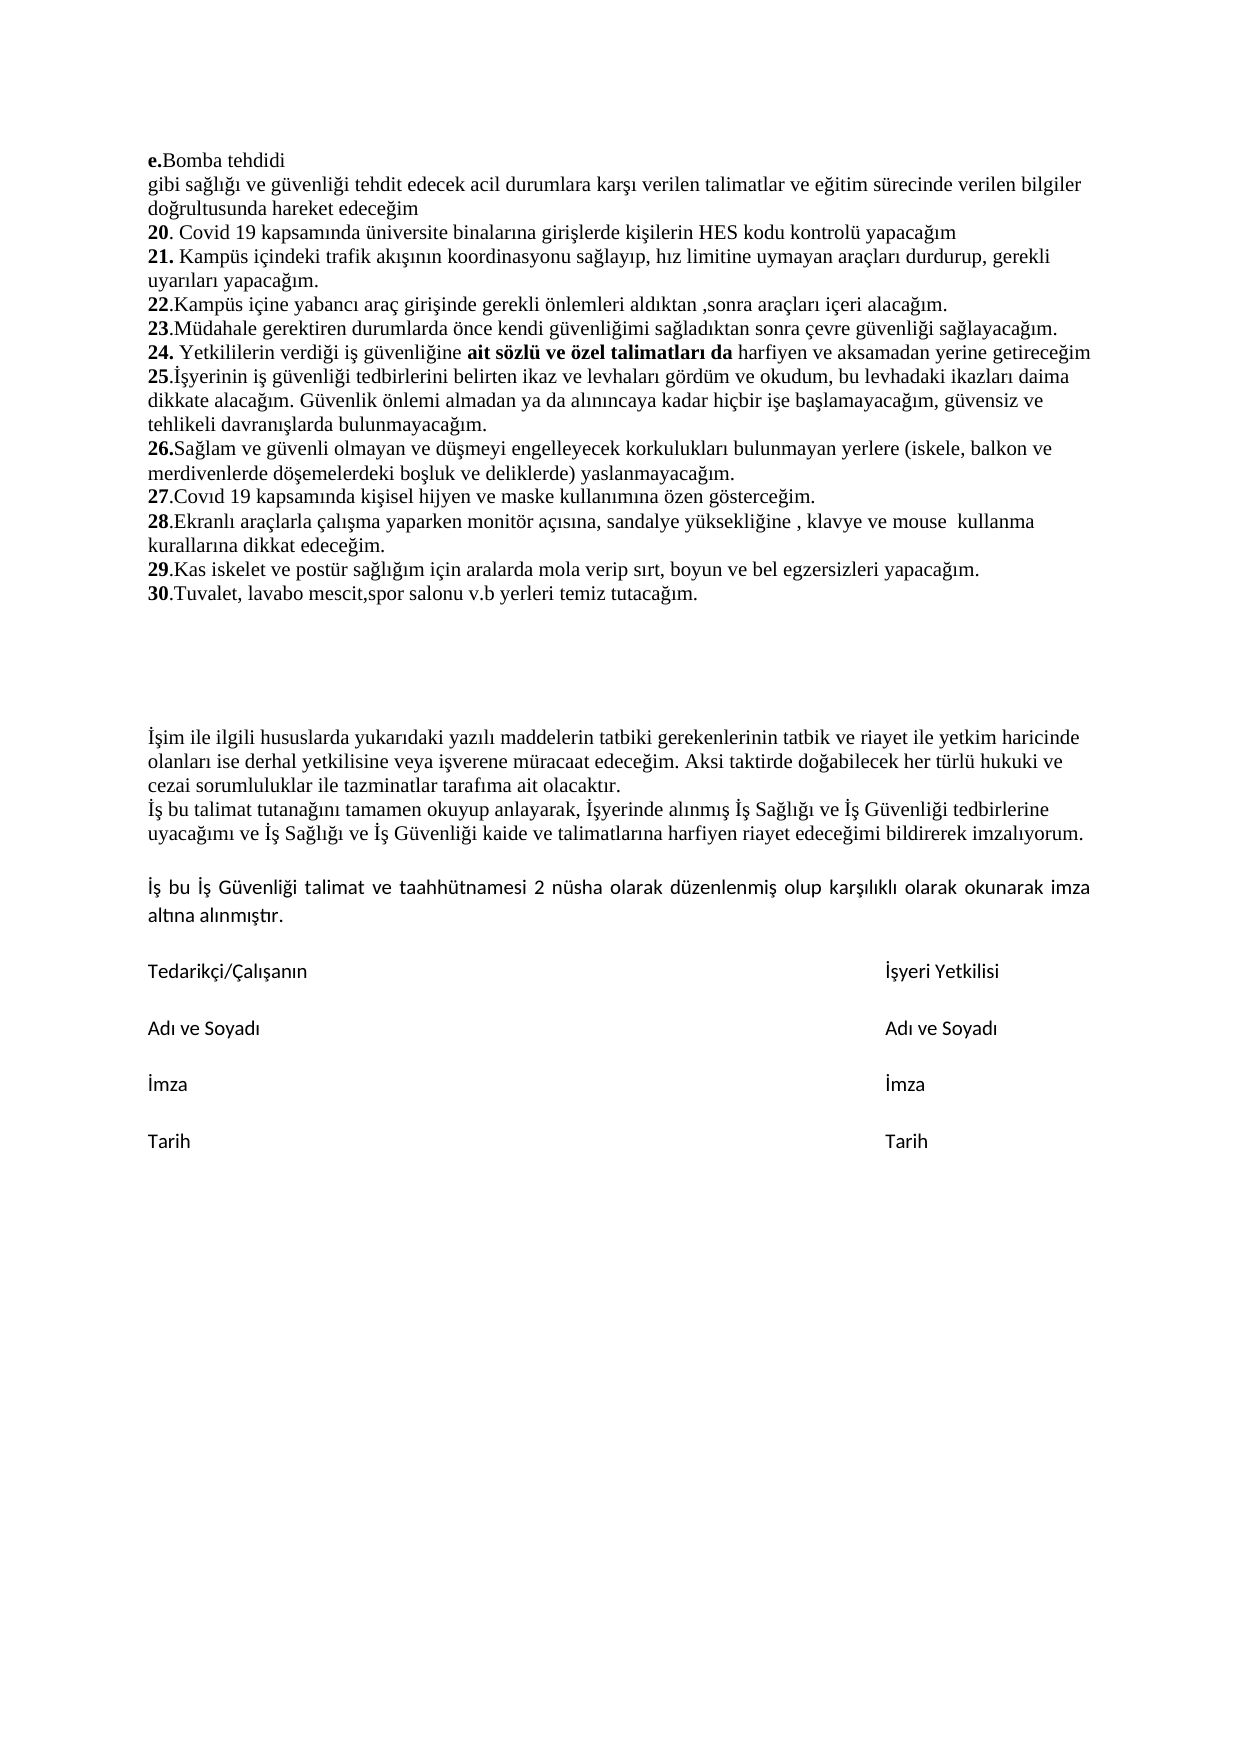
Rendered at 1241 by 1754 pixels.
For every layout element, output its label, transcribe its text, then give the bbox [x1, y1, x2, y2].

text 27.Covıd 19 kapsamında kişisel hijyen ve maske kullanımına özen gösterceğim. [148, 484, 1093, 508]
text 20. Covid 19 kapsamında üniversite binalarına girişlerde kişilerin HES kodu kontrolü yapacağım [148, 220, 1093, 244]
text Adı ve Soyadı Adı ve Soyadı [148, 1015, 1093, 1041]
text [148, 148, 1093, 220]
text 29.Kas iskelet ve postür sağlığım için aralarda mola verip sırt, boyun ve bel egzersizleri yapacağım. [148, 557, 1093, 581]
text 30.Tuvalet, lavabo mescit,spor salonu v.b yerleri temiz tutacağım. [148, 581, 1093, 605]
text 22.Kampüs içine yabancı araç girişinde gerekli önlemleri aldıktan ,sonra araçları içeri alacağım. [148, 292, 1093, 316]
text İşim ile ilgili hususlarda yukarıdaki yazılı maddelerin tatbiki gerekenlerinin tatbik ve riayet ile yetkim haricinde olanları ise derhal yetkilisine veya işverene müracaat edeceğim. Aksi taktirde doğabilecek her türlü hukuki ve cezai sorumluluklar ile tazminatlar tarafıma ait olacaktır. [148, 725, 1093, 797]
text 25.İşyerinin iş güvenliği tedbirlerini belirten ikaz ve levhaları gördüm ve okudum, bu levhadaki ikazları daima dikkate alacağım. Güvenlik önlemi almadan ya da alınıncaya kadar hiçbir işe başlamayacağım, güvensiz ve tehlikeli davranışlarda bulunmayacağım. [148, 364, 1093, 436]
text Tedarikçi/Çalışanın İşyeri Yetkilisi [148, 958, 1093, 984]
text İmza İmza [148, 1072, 1093, 1097]
text 24. Yetkililerin verdiği iş güvenliğine ait sözlü ve özel talimatları da harfiyen ve aksamadan yerine getireceğim [148, 340, 1093, 364]
text İş bu İş Güvenliği talimat ve taahhütnamesi 2 nüsha olarak düzenlenmiş olup karşılıklı olarak okunarak imza altına alınmıştır. [148, 874, 1093, 927]
text 21. Kampüs içindeki trafik akışının koordinasyonu sağlayıp, hız limitine uymayan araçları durdurup, gerekli uyarıları yapacağım. [148, 244, 1093, 292]
text 28.Ekranlı araçlarla çalışma yaparken monitör açısına, sandalye yüksekliğine , klavye ve mouse kullanma kurallarına dikkat edeceğim. [148, 508, 1093, 557]
text 23.Müdahale gerektiren durumlarda önce kendi güvenliğimi sağladıktan sonra çevre güvenliği sağlayacağım. [148, 316, 1093, 340]
text 26.Sağlam ve güvenli olmayan ve düşmeyi engelleyecek korkulukları bulunmayan yerlere (iskele, balkon ve merdivenlerde döşemelerdeki boşluk ve deliklerde) yaslanmayacağım. [148, 436, 1093, 484]
text İş bu talimat tutanağını tamamen okuyup anlayarak, İşyerinde alınmış İş Sağlığı ve İş Güvenliği tedbirlerine uyacağımı ve İş Sağlığı ve İş Güvenliği kaide ve talimatlarına harfiyen riayet edeceğimi bildirerek imzalıyorum. [148, 797, 1093, 845]
text Tarih Tarih [148, 1128, 1093, 1154]
